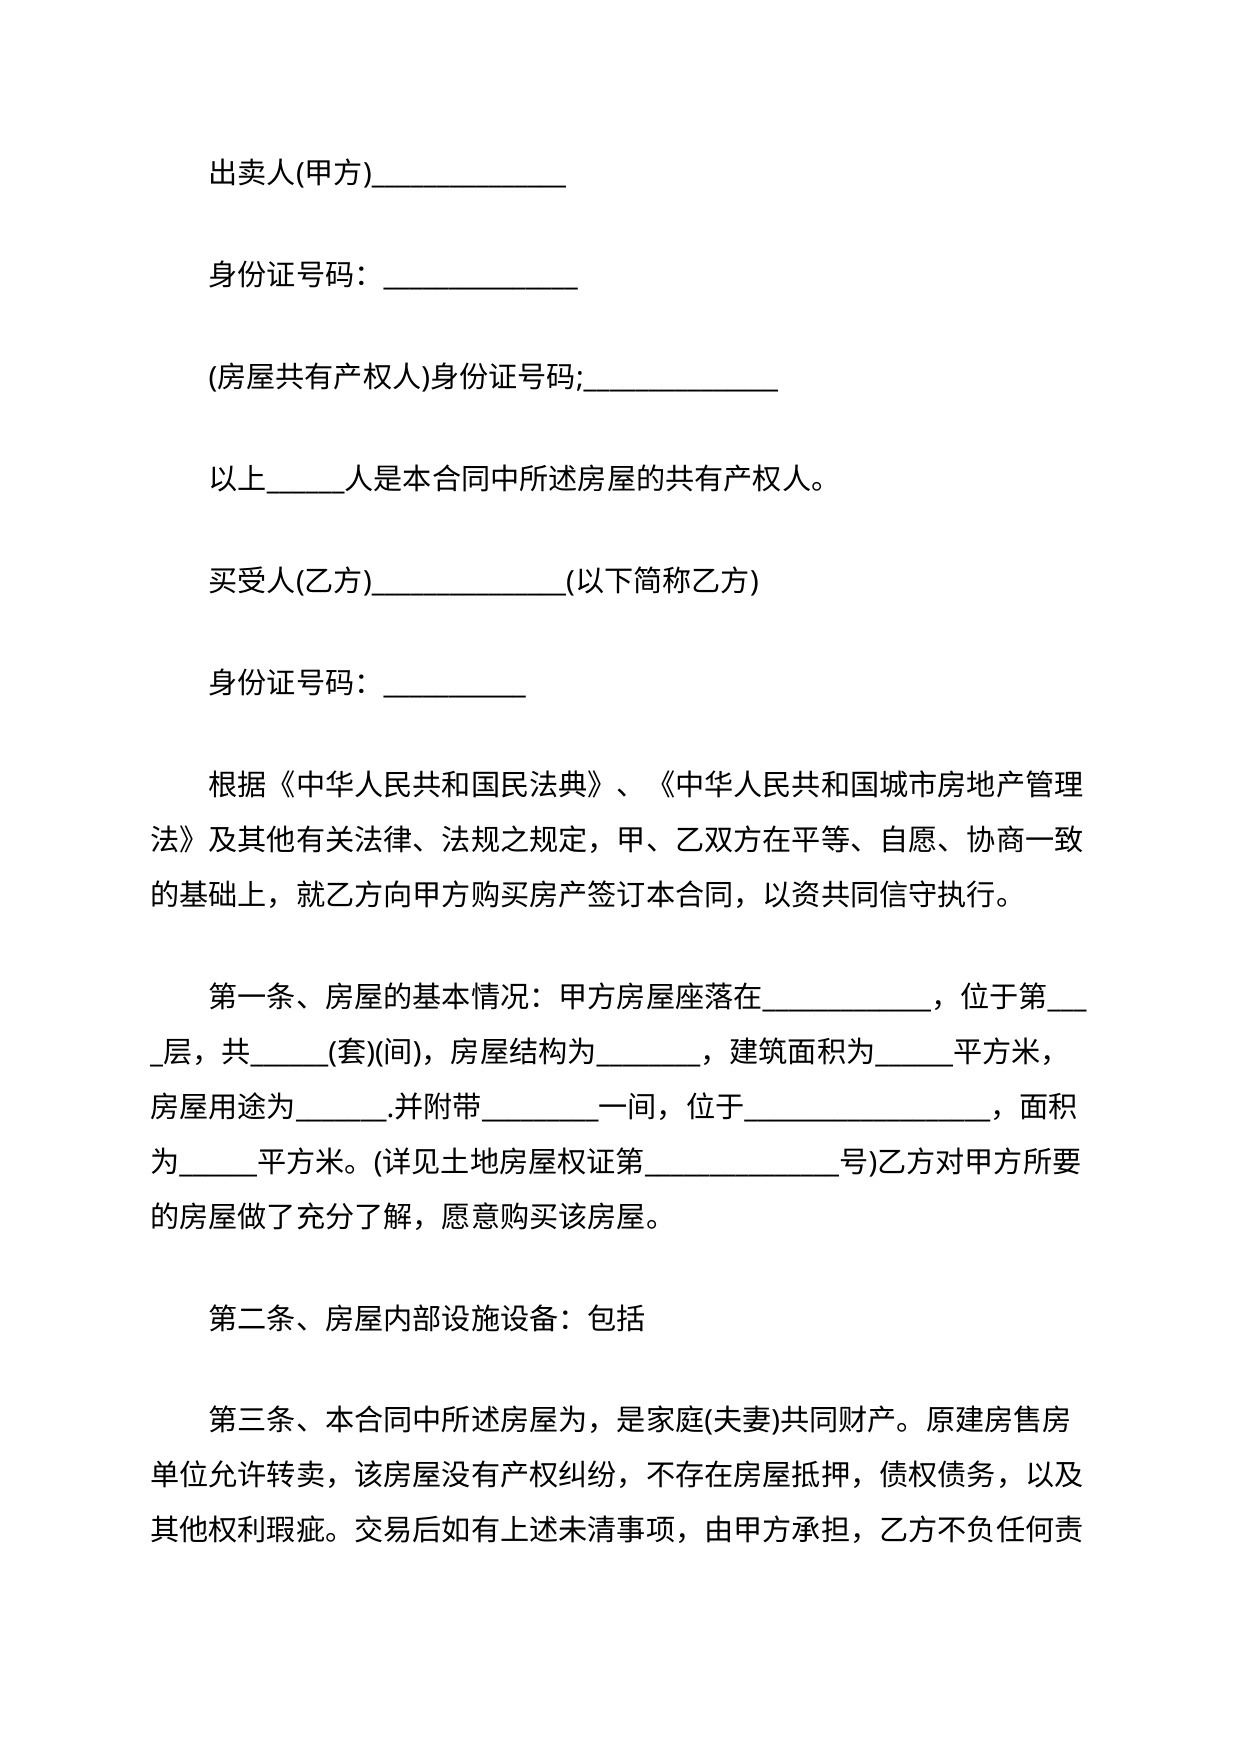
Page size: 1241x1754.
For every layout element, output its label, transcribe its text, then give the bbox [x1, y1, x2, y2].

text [150, 1397, 1090, 1549]
text 买受人(乙方)_______________(以下简称乙方) [150, 558, 1090, 600]
text 出卖人(甲方)_______________ [150, 150, 1090, 192]
text 根据《中华人民共和国民法典》、《中华人民共和国城市房地产管理法》及其他有关法律、法规之规定，甲、乙双方在平等、自愿、协商一致的基础上，就乙方向甲方购买房产签订本合同，以资共同信守执行。 [150, 762, 1090, 914]
text (房屋共有产权人)身份证号码;_______________ [150, 354, 1090, 396]
text 身份证号码：_______________ [150, 252, 1090, 294]
text 身份证号码：___________ [150, 660, 1090, 702]
text 第一条、房屋的基本情况：甲方房屋座落在_____________，位于第____层，共______(套)(间)，房屋结构为________，建筑面积为______平方米，房屋用途为_______.并附带_________一间，位于___________________，面积为______平方米。(详见土地房屋权证第_______________号)乙方对甲方所要的房屋做了充分了解，愿意购买该房屋。 [150, 973, 1090, 1236]
text 以上______人是本合同中所述房屋的共有产权人。 [150, 456, 1090, 498]
text 第二条、房屋内部设施设备：包括 [150, 1295, 1090, 1337]
